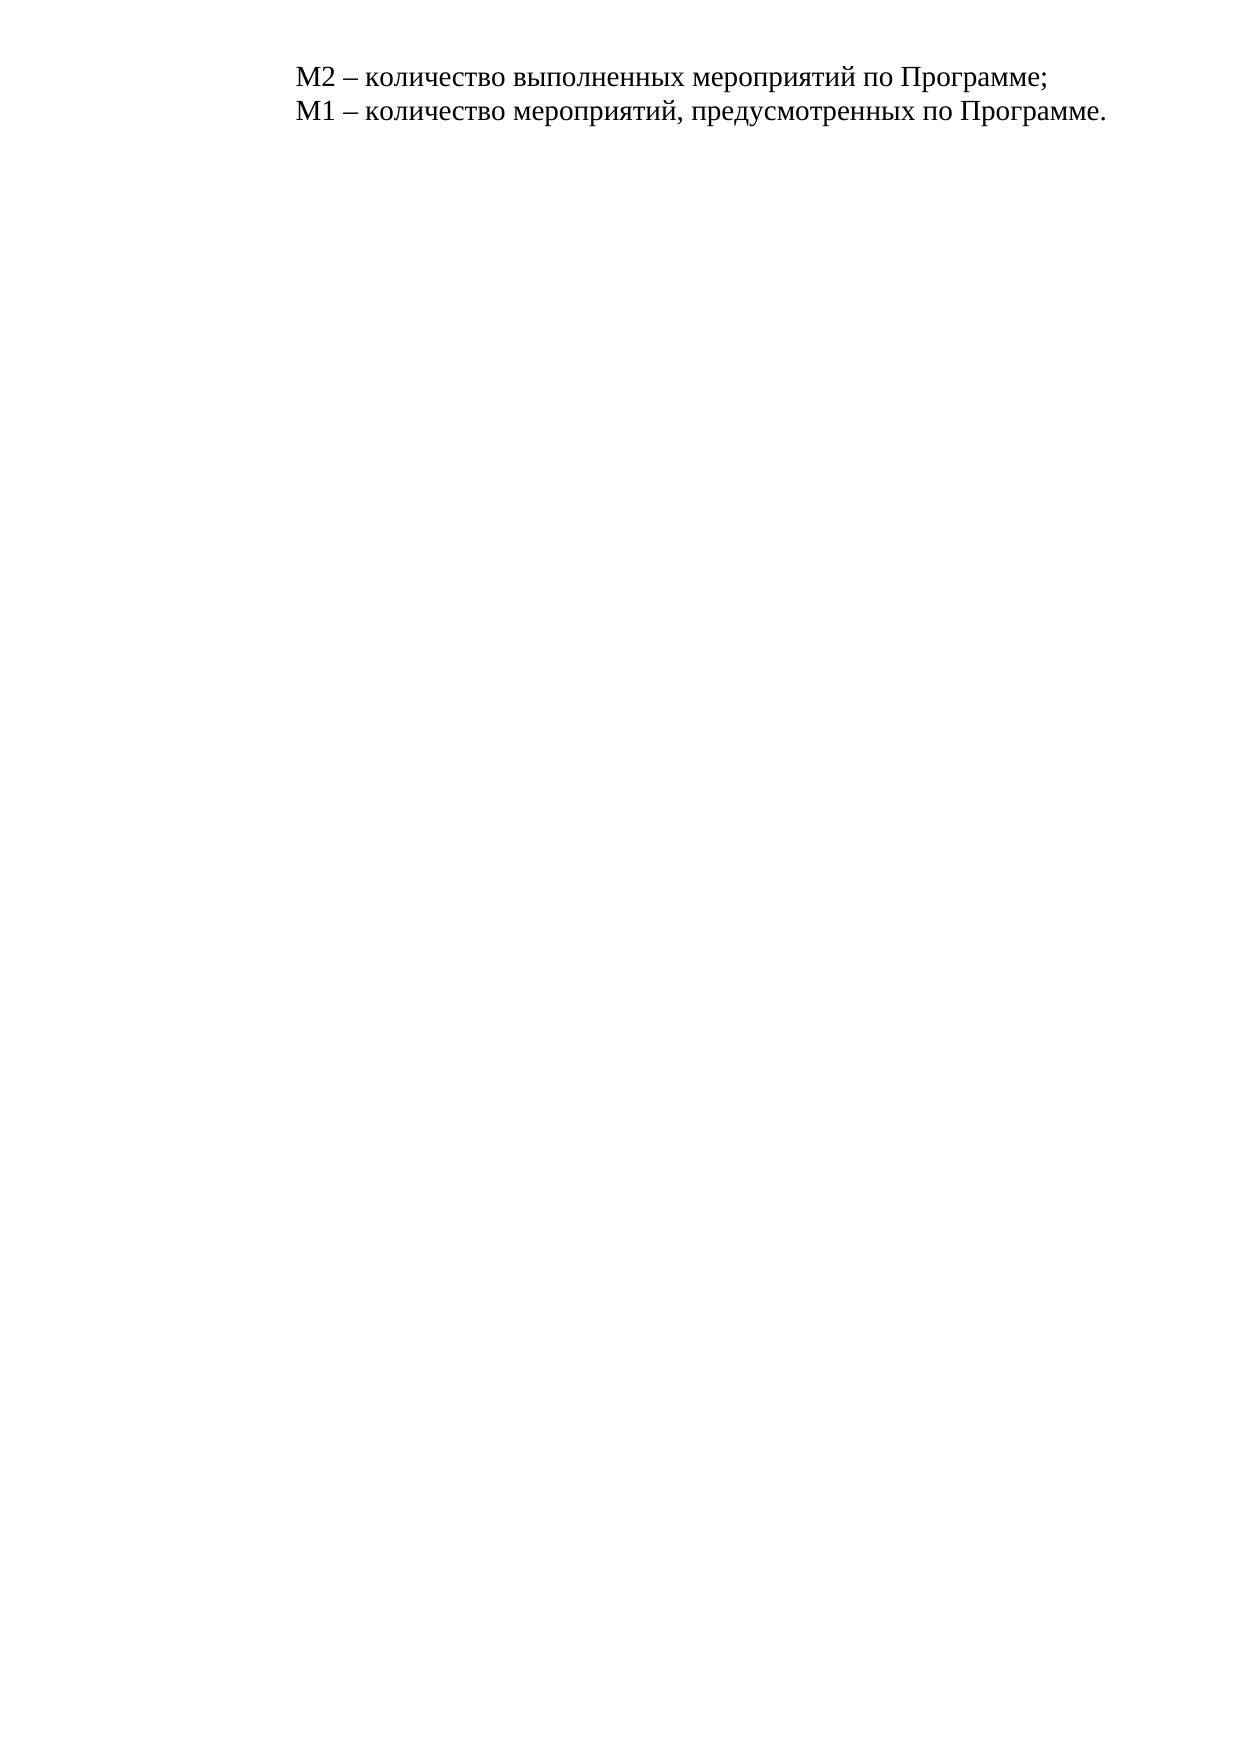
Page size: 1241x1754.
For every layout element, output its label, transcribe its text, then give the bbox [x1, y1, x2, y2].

text М1 – количество мероприятий, предусмотренных по Программе. [207, 93, 1181, 126]
text М2 – количество выполненных мероприятий по Программе; [207, 59, 1181, 93]
